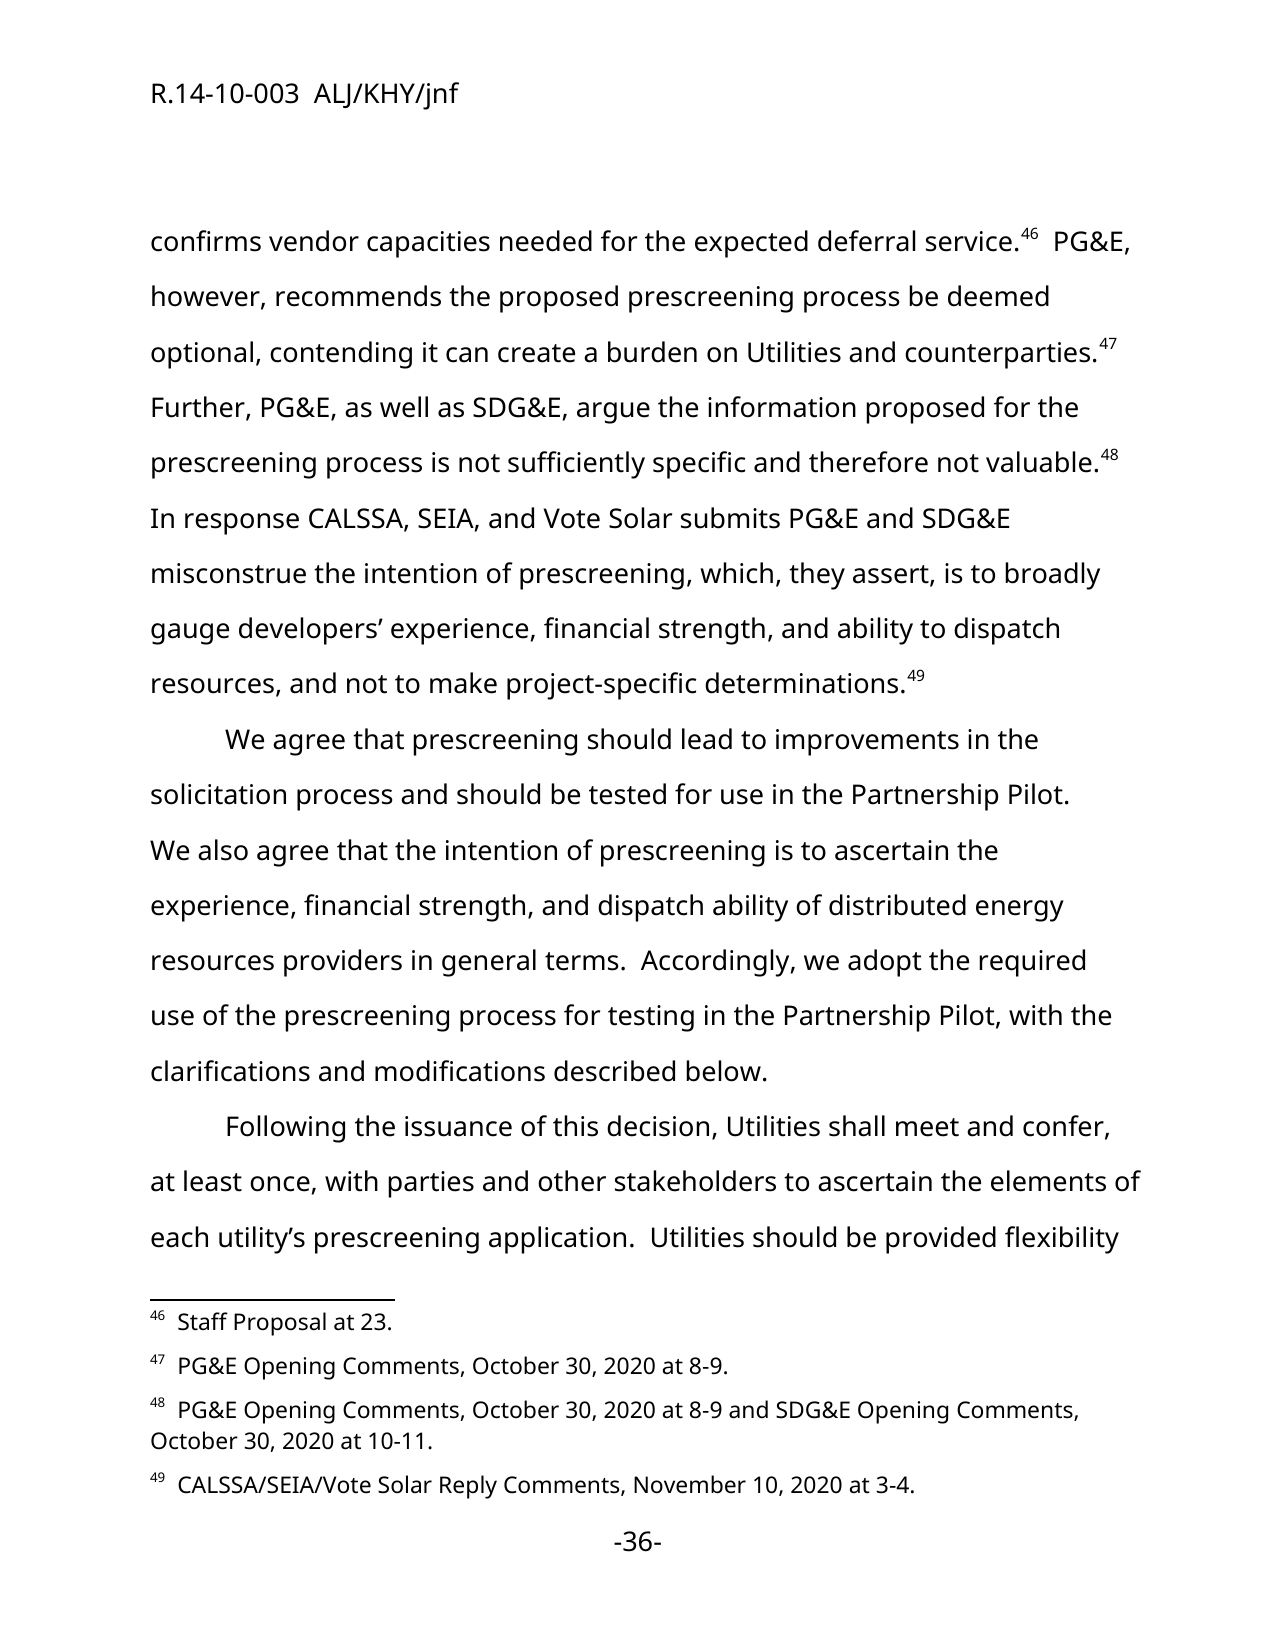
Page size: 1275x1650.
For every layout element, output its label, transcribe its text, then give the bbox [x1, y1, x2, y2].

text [150, 1107, 1144, 1255]
text We agree that prescreening should lead to improvements in the solicitation process and should be tested for use in the Partnership Pilot. We also agree that the intention of prescreening is to ascertain the experience, financial strength, and dispatch ability of distributed energy resources providers in general terms. Accordingly, we adopt the required use of the prescreening process for testing in the Partnership Pilot, with the clarifications and modifications described below. [150, 720, 1125, 1089]
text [150, 222, 1134, 702]
